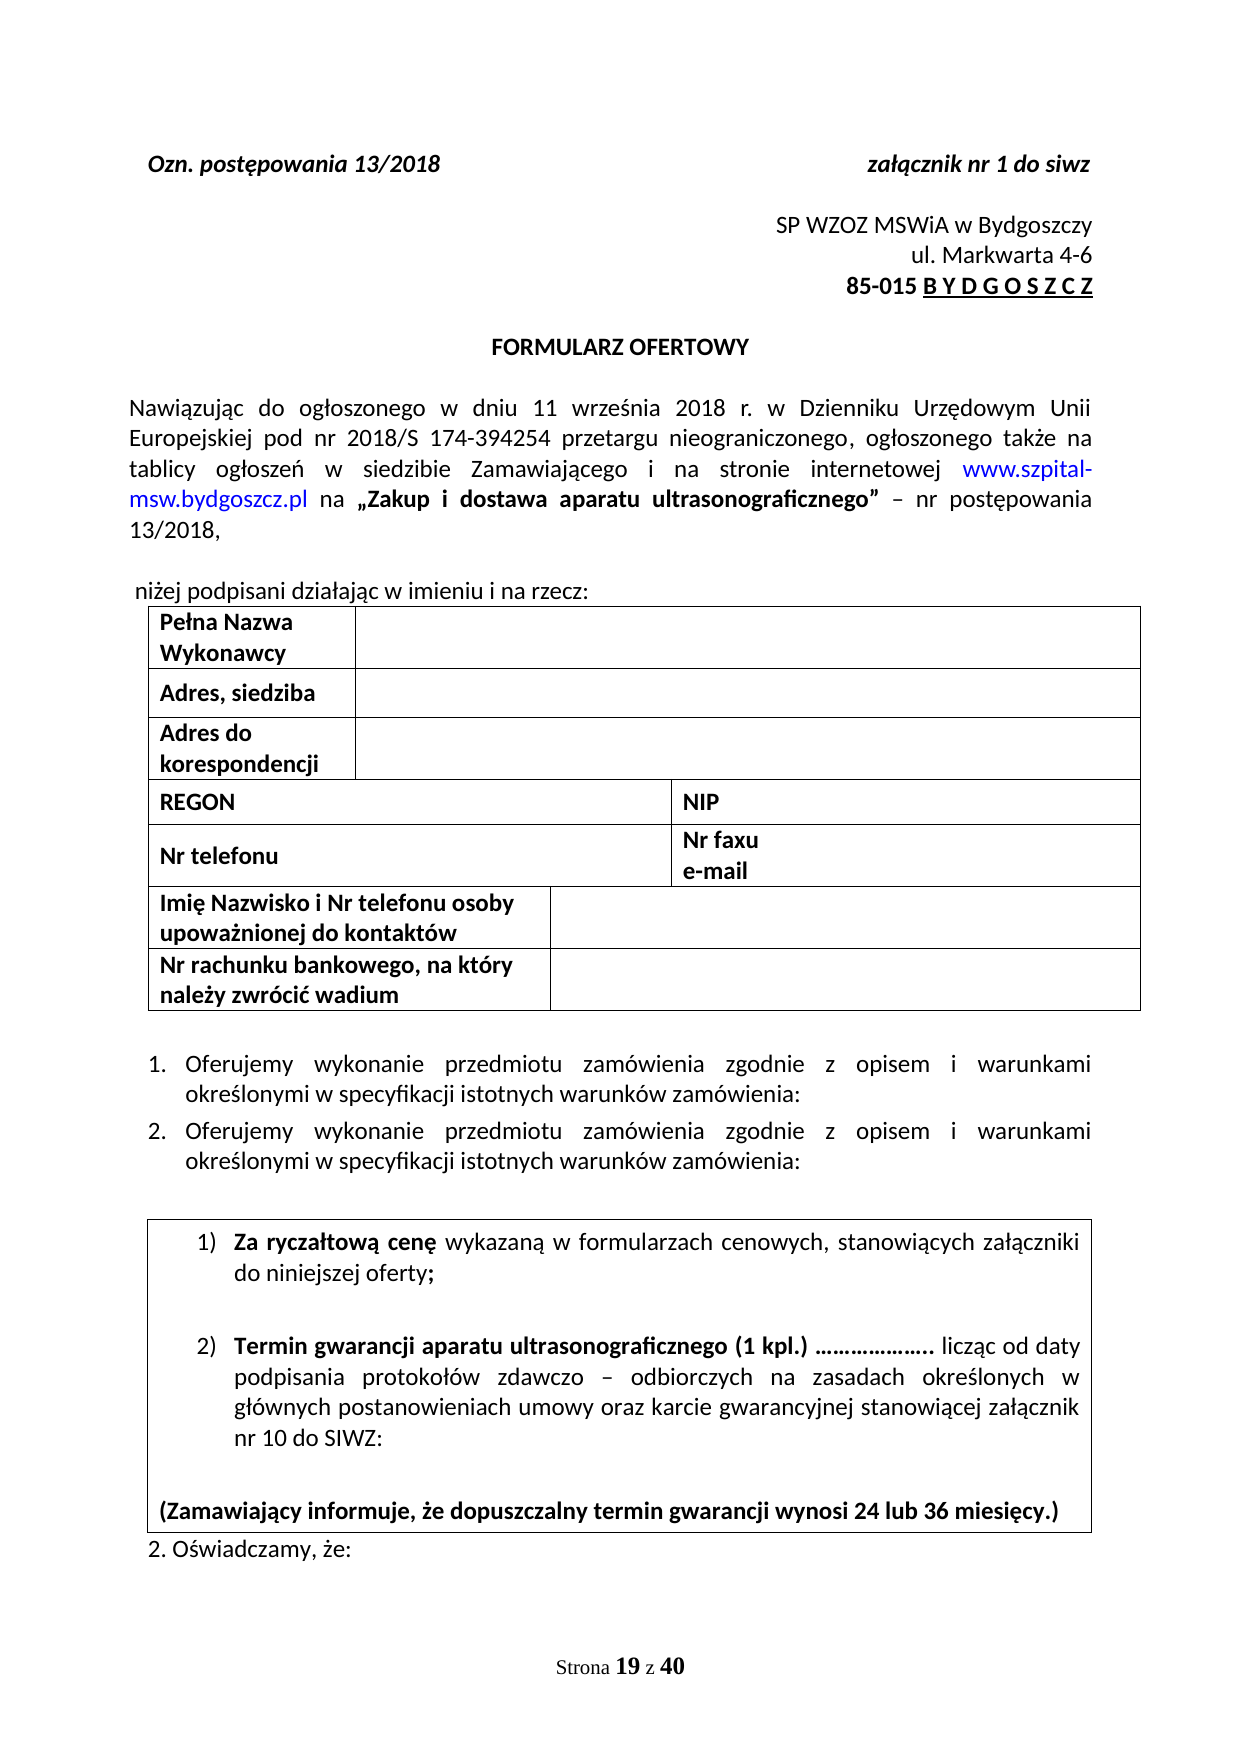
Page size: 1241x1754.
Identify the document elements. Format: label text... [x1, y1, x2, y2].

text ul. Markwarta 4-6 [148, 239, 1092, 270]
text FORMULARZ OFERTOWY [148, 331, 1092, 361]
table_header Za ryczałtową cenę wykazaną w formularzach cenowych, stanowiących załączniki do niniejszej oferty; Termin gwarancji aparatu ultrasonograficznego (1 kpl.) ……………….. licząc od daty podpisania protokołów zdawczo – odbiorczych na zasadach określonych w głównych postanowieniach umowy oraz karcie gwarancyjnej stanowiącej załącznik nr 10 do SIWZ: (Zamawiający informuje, że dopuszczalny termin gwarancji wynosi 24 lub 36 miesięcy.) [148, 1220, 1091, 1532]
text Nawiązując do ogłoszonego w dniu 11 września 2018 r. w Dzienniku Urzędowym Unii Europejskiej pod nr 2018/S 174-394254 przetargu nieograniczonego, ogłoszonego także na tablicy ogłoszeń w siedzibie Zamawiającego i na stronie internetowej www.szpital-msw.bydgoszcz.pl na „Zakup i dostawa aparatu ultrasonograficznego” – nr postępowania 13/2018, [129, 392, 1092, 544]
text SP WZOZ MSWiA w Bydgoszczy [148, 209, 1092, 239]
table_header Pełna Nazwa Wykonawcy [149, 607, 355, 668]
table_cell [551, 949, 1140, 1010]
table_cell NIP [672, 780, 1140, 824]
table_cell [551, 887, 1140, 948]
list Oferujemy wykonanie przedmiotu zamówienia zgodnie z opisem i warunkami określonymi w specyfikacji istotnych warunków zamówienia: [148, 1048, 1092, 1109]
text 85-015 B Y D G O S Z C Z [148, 270, 1092, 300]
table_cell Imię Nazwisko i Nr telefonu osoby upoważnionej do kontaktów [149, 887, 550, 948]
table_cell REGON [149, 780, 671, 824]
table_cell Adres, siedziba [149, 669, 355, 717]
table_cell [356, 669, 1140, 717]
list Oferujemy wykonanie przedmiotu zamówienia zgodnie z opisem i warunkami określonymi w specyfikacji istotnych warunków zamówienia: [148, 1115, 1092, 1176]
table_cell Nr faxu e-mail [672, 825, 1140, 886]
text niżej podpisani działając w imieniu i na rzecz: [129, 575, 1092, 606]
table_header [356, 607, 1140, 668]
table_cell Adres do korespondencji [149, 718, 355, 779]
text 2. Oświadczamy, że: [148, 1533, 1092, 1564]
table_cell Nr telefonu [149, 825, 671, 886]
table_cell Nr rachunku bankowego, na który należy zwrócić wadium [149, 949, 550, 1010]
table_cell [356, 718, 1140, 779]
subtitle Ozn. postępowania 13/2018 załącznik nr 1 do siwz [148, 148, 1092, 178]
